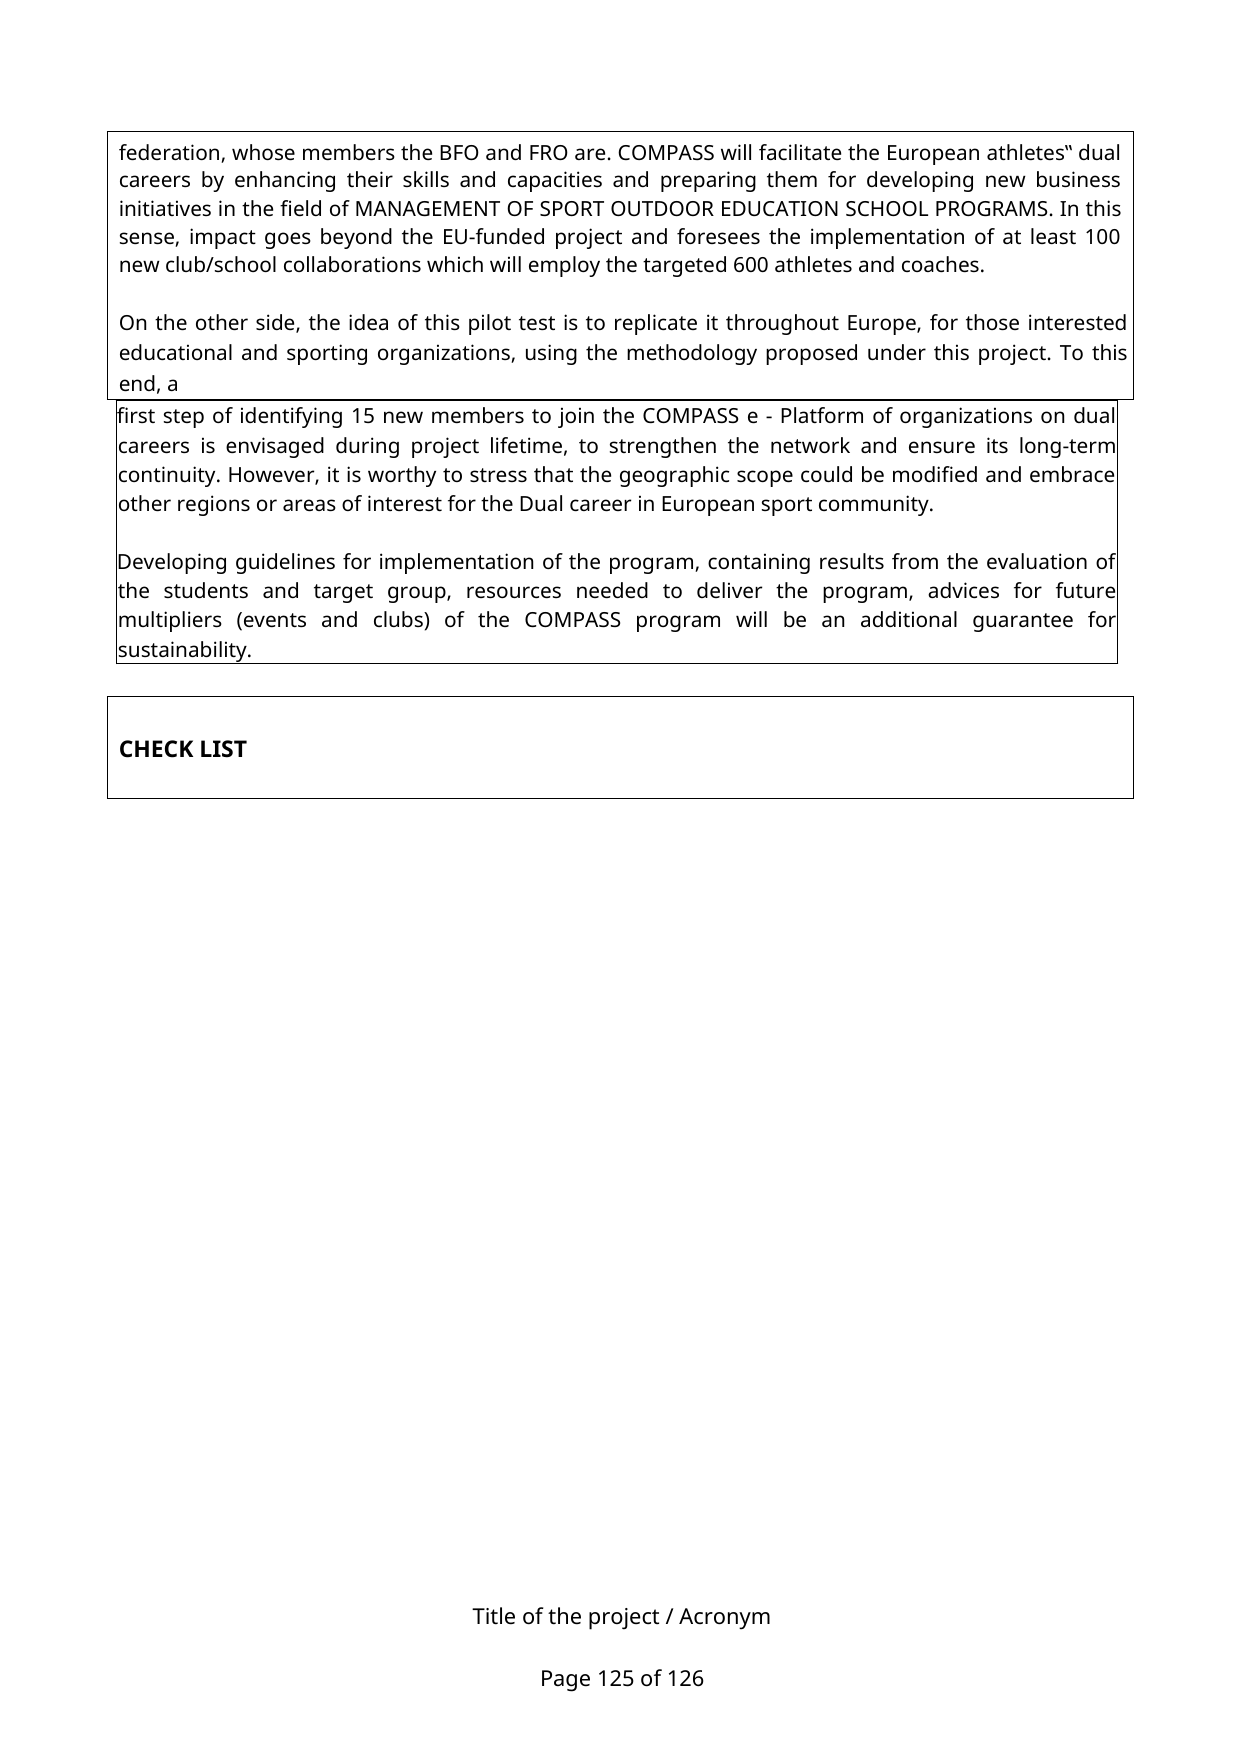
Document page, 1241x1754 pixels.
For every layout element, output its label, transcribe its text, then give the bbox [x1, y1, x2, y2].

text Developing guidelines for implementation of the program, containing results from the evaluation of the students and target group, resources needed to deliver the program, advices for future multipliers (events and clubs) of the COMPASS program will be an additional guarantee for sustainability. [117, 546, 1117, 663]
table_header CHECK LIST [108, 697, 1133, 797]
text first step of identifying 15 new members to join the COMPASS e - Platform of organizations on dual careers is envisaged during project lifetime, to strengthen the network and ensure its long-term continuity. However, it is worthy to stress that the geographic scope could be modified and embrace other regions or areas of interest for the Dual career in European sport community. [117, 401, 1117, 518]
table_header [108, 132, 1133, 399]
